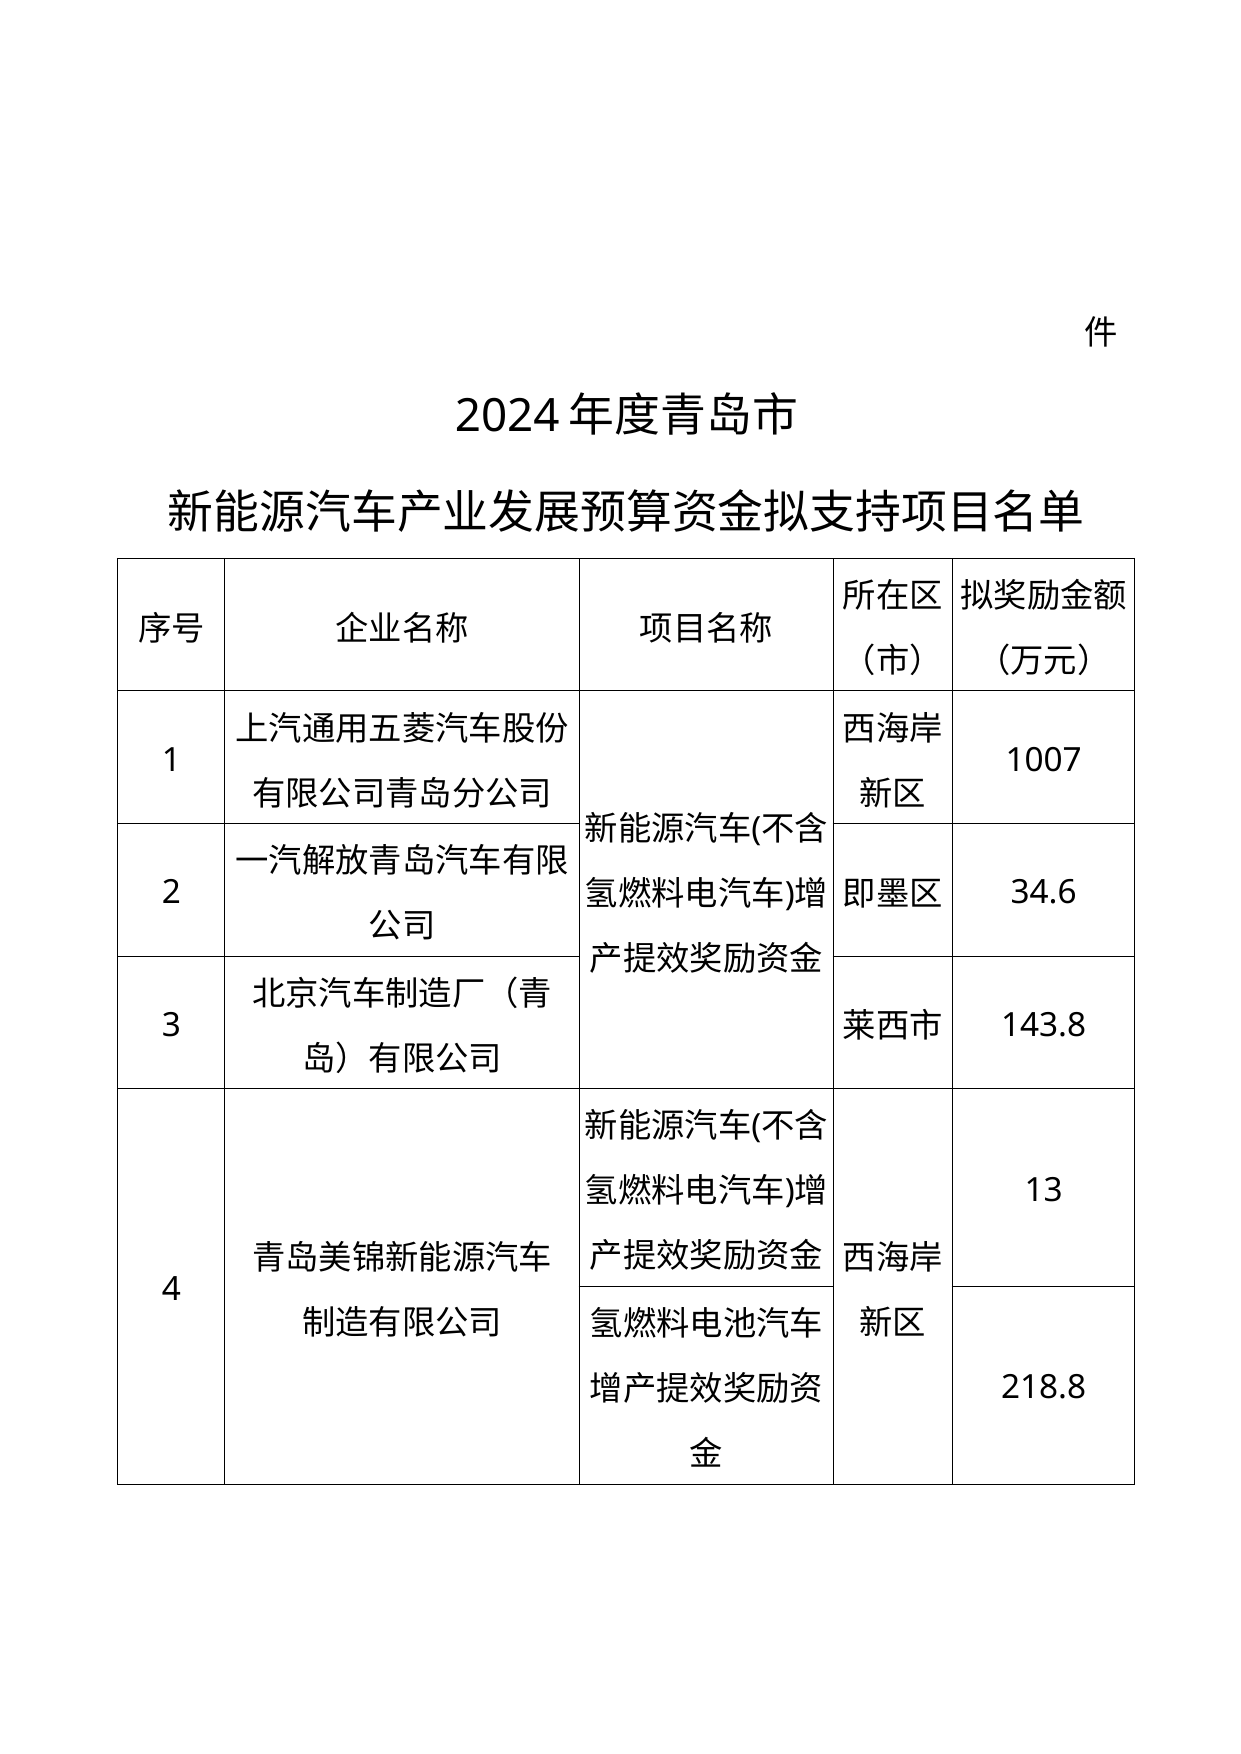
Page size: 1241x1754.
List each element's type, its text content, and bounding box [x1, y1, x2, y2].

text 2024年度青岛市 [165, 363, 1087, 460]
table_cell 西海岸新区 [834, 1089, 952, 1483]
table_cell 3 [118, 957, 224, 1088]
table_cell 一汽解放青岛汽车有限公司 [225, 824, 579, 956]
text 新能源汽车产业发展预算资金拟支持项目名单 [165, 460, 1087, 558]
table_cell 4 [118, 1089, 224, 1483]
table_cell 氢燃料电池汽车增产提效奖励资金 [580, 1287, 833, 1483]
table_cell 即墨区 [834, 824, 952, 956]
table_cell 上汽通用五菱汽车股份有限公司青岛分公司 [225, 691, 579, 823]
table_cell 2 [118, 824, 224, 956]
table_cell 新能源汽车(不含氢燃料电汽车)增产提效奖励资金 [580, 691, 833, 1088]
table_header 序号 [118, 559, 224, 690]
table_header 所在区（市） [834, 559, 952, 690]
table_header 企业名称 [225, 559, 579, 690]
table_cell 13 [953, 1089, 1134, 1286]
table_cell 莱西市 [834, 957, 952, 1088]
table_cell 34.6 [953, 824, 1134, 956]
table_cell 143.8 [953, 957, 1134, 1088]
table_cell 1007 [953, 691, 1134, 823]
table_cell 西海岸新区 [834, 691, 952, 823]
table_header 拟奖励金额（万元） [953, 559, 1134, 690]
text 附件 [1084, 233, 1240, 363]
table_cell 218.8 [953, 1287, 1134, 1483]
table_cell 青岛美锦新能源汽车 制造有限公司 [225, 1089, 579, 1483]
table_cell 1 [118, 691, 224, 823]
table_header 项目名称 [580, 559, 833, 690]
table_cell 新能源汽车(不含氢燃料电汽车)增产提效奖励资金 [580, 1089, 833, 1286]
table_cell 北京汽车制造厂（青岛）有限公司 [225, 957, 579, 1088]
